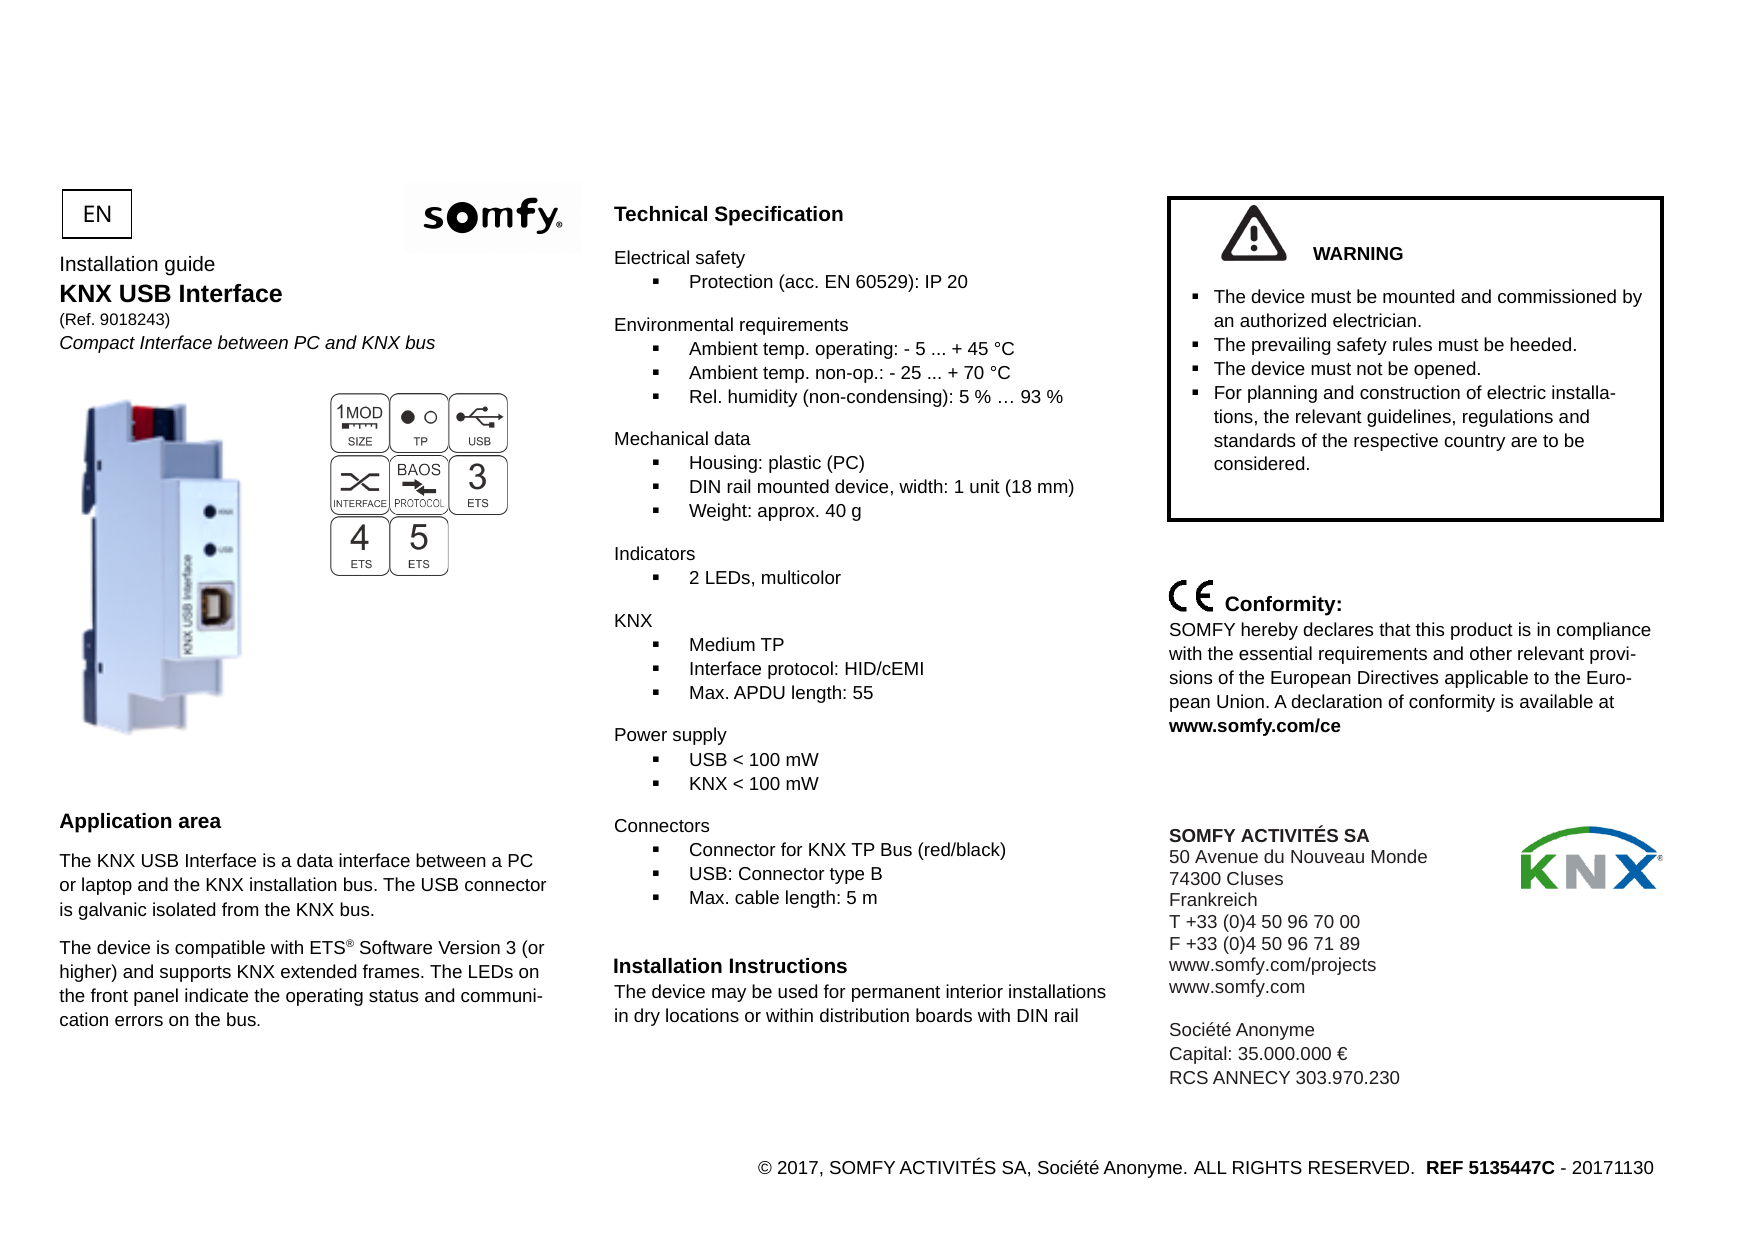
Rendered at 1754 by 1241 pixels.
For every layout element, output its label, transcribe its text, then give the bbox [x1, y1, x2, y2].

text T +33 (0)4 50 96 70 00 [1169, 911, 1662, 932]
text Installation guide KNX USB Interface (Ref. 9018243) Compact Interface between PC and KNX bus [59, 220, 552, 353]
text The device may be used for permanent interior installations in dry locations or within distribution boards with DIN rail [614, 981, 1107, 1026]
text www.somfy.com [1169, 975, 1662, 997]
text Environmental requirements [614, 313, 1107, 335]
text KNX [614, 609, 1107, 631]
text 50 Avenue du Nouveau Monde [1169, 846, 1521, 868]
list KNX < 100 mW [651, 772, 1107, 794]
list Max. cable length: 5 m [651, 887, 1107, 909]
list DIN rail mounted device, width: 1 unit (18 mm) [651, 476, 1107, 498]
text Electrical safety [614, 247, 1107, 268]
text RCS ANNECY 303.970.230 [1169, 1067, 1662, 1088]
list Ambient temp. non-op.: - 25 ... + 70 °C [651, 361, 1107, 383]
list Rel. humidity (non-condensing): 5 % … 93 % [651, 385, 1107, 407]
picture [1521, 826, 1663, 889]
picture [1221, 205, 1287, 261]
text Power supply [614, 724, 1107, 746]
text Indicators [614, 543, 1107, 564]
text Société Anonyme [1169, 1018, 1662, 1040]
list USB: Connector type B [651, 863, 1107, 885]
text Application area [59, 809, 552, 833]
picture [330, 455, 508, 515]
list 2 LEDs, multicolor [651, 567, 1107, 588]
text Capital: 35.000.000 € [1169, 1043, 1662, 1064]
list Interface protocol: HID/cEMI [651, 658, 1107, 679]
text Installation Instructions [613, 954, 1107, 978]
list USB < 100 mW [651, 748, 1107, 770]
picture [74, 395, 255, 749]
text SOMFY ACTIVITÉS SA [1169, 824, 1662, 846]
picture [1168, 579, 1213, 612]
list Weight: approx. 40 g [651, 500, 1107, 522]
text The device is compatible with ETS® Software Version 3 (or higher) and supports KNX extended frames. The LEDs on the front panel indicate the operating status and communication errors on the bus. [59, 937, 552, 1031]
picture [330, 393, 508, 453]
text www.somfy.com/projects [1169, 954, 1662, 975]
text F +33 (0)4 50 96 71 89 [1169, 932, 1662, 954]
text 74300 Cluses [1169, 868, 1521, 889]
text Technical Specification [614, 201, 1107, 225]
text The KNX USB Interface is a data interface between a PC or laptop and the KNX installation bus. The USB connector is galvanic isolated from the KNX bus. [59, 850, 552, 920]
text Conformity: [1169, 579, 1662, 616]
list Housing: plastic (PC) [651, 452, 1107, 474]
text SOMFY hereby declares that this product is in compliance with the essential requirements and other relevant provisions of the European Directives applicable to the European Union. A declaration of conformity is available at www.somfy.com/ce [1169, 618, 1662, 736]
list Ambient temp. operating: - 5 ... + 45 °C [651, 337, 1107, 359]
list Connector for KNX TP Bus (red/black) [651, 839, 1107, 861]
picture [330, 516, 449, 576]
list Medium TP [651, 634, 1107, 655]
text Frankreich [1169, 889, 1662, 911]
list Max. APDU length: 55 [651, 682, 1107, 703]
text Connectors [614, 815, 1107, 837]
list Protection (acc. EN 60529): IP 20 [651, 271, 1107, 292]
text Mechanical data [614, 428, 1107, 450]
